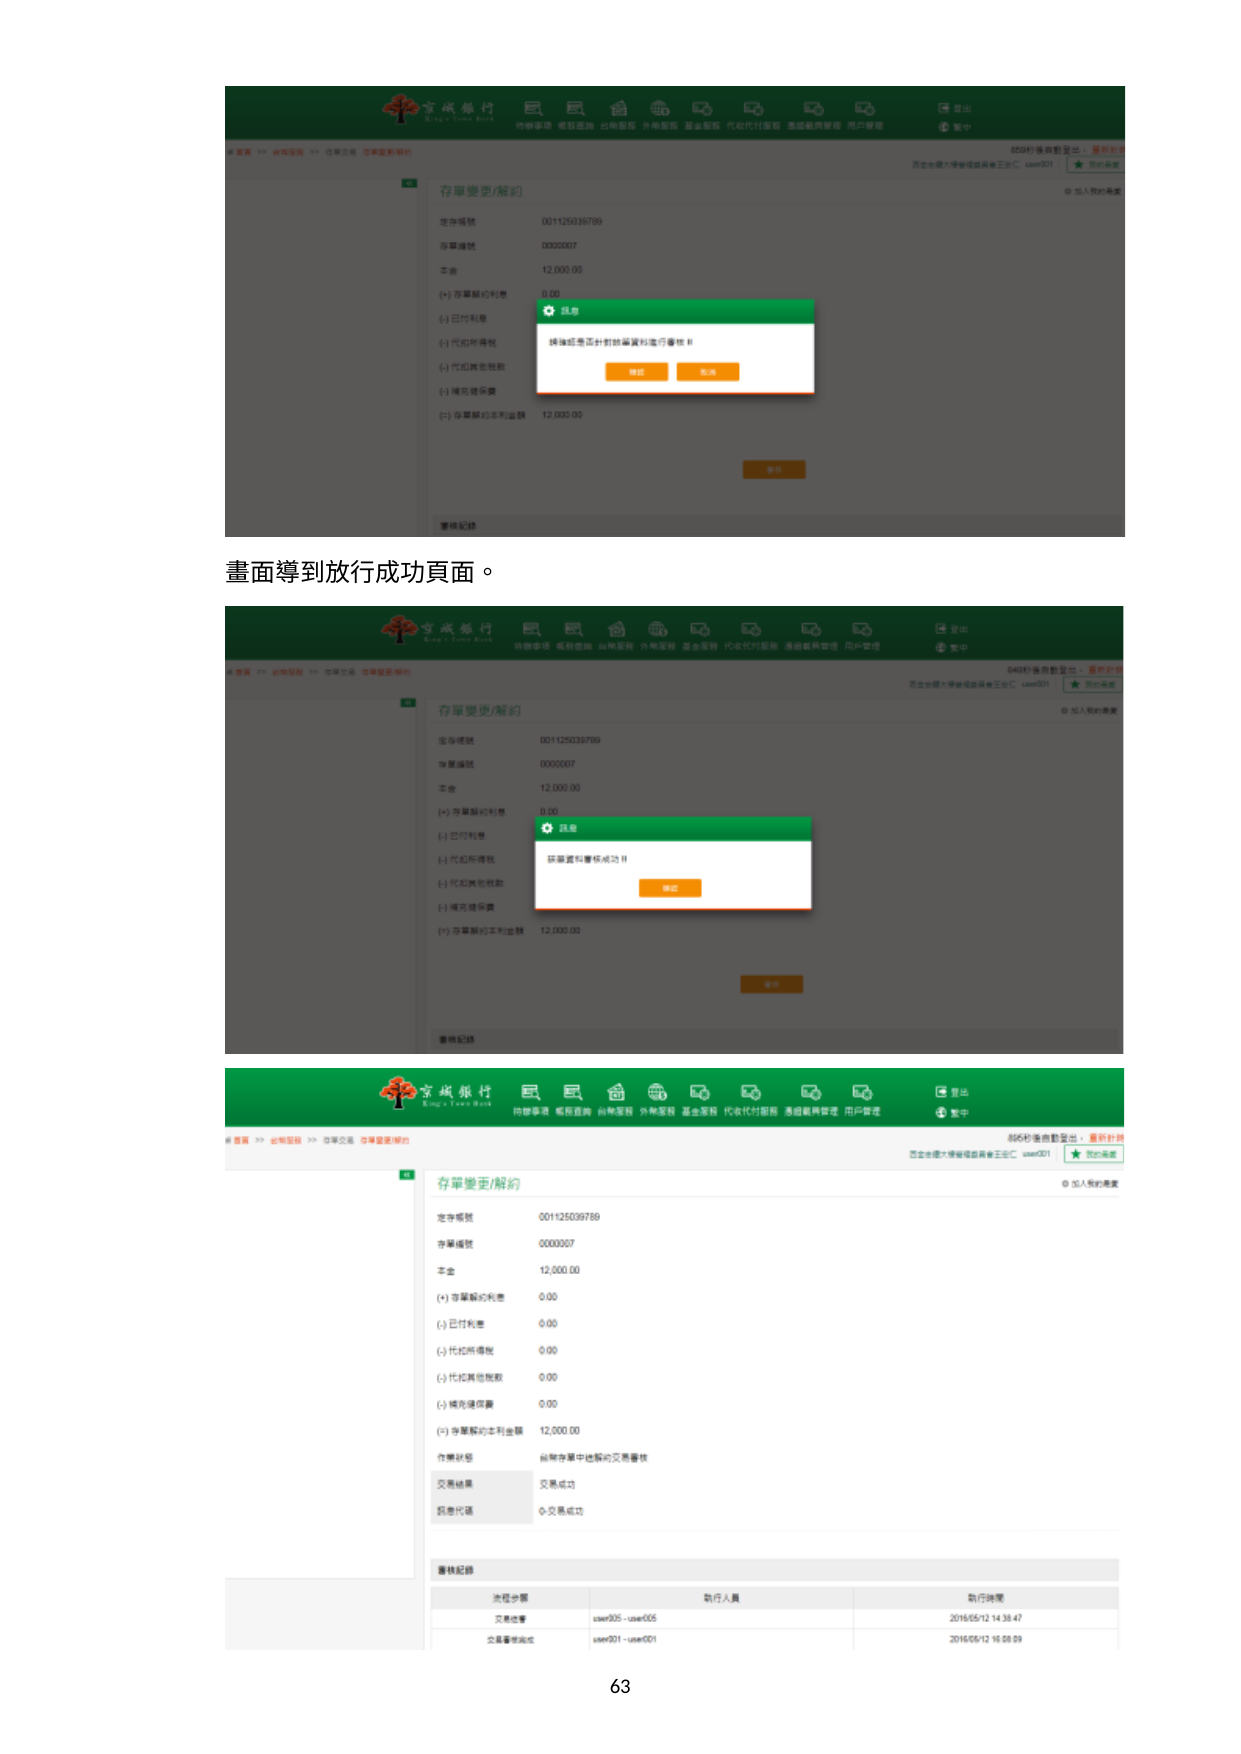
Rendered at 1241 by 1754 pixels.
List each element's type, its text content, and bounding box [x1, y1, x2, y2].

text 畫面導到放行成功頁面。 [225, 552, 1165, 588]
picture [225, 86, 1125, 537]
picture [225, 1068, 1125, 1650]
picture [225, 606, 1124, 1054]
